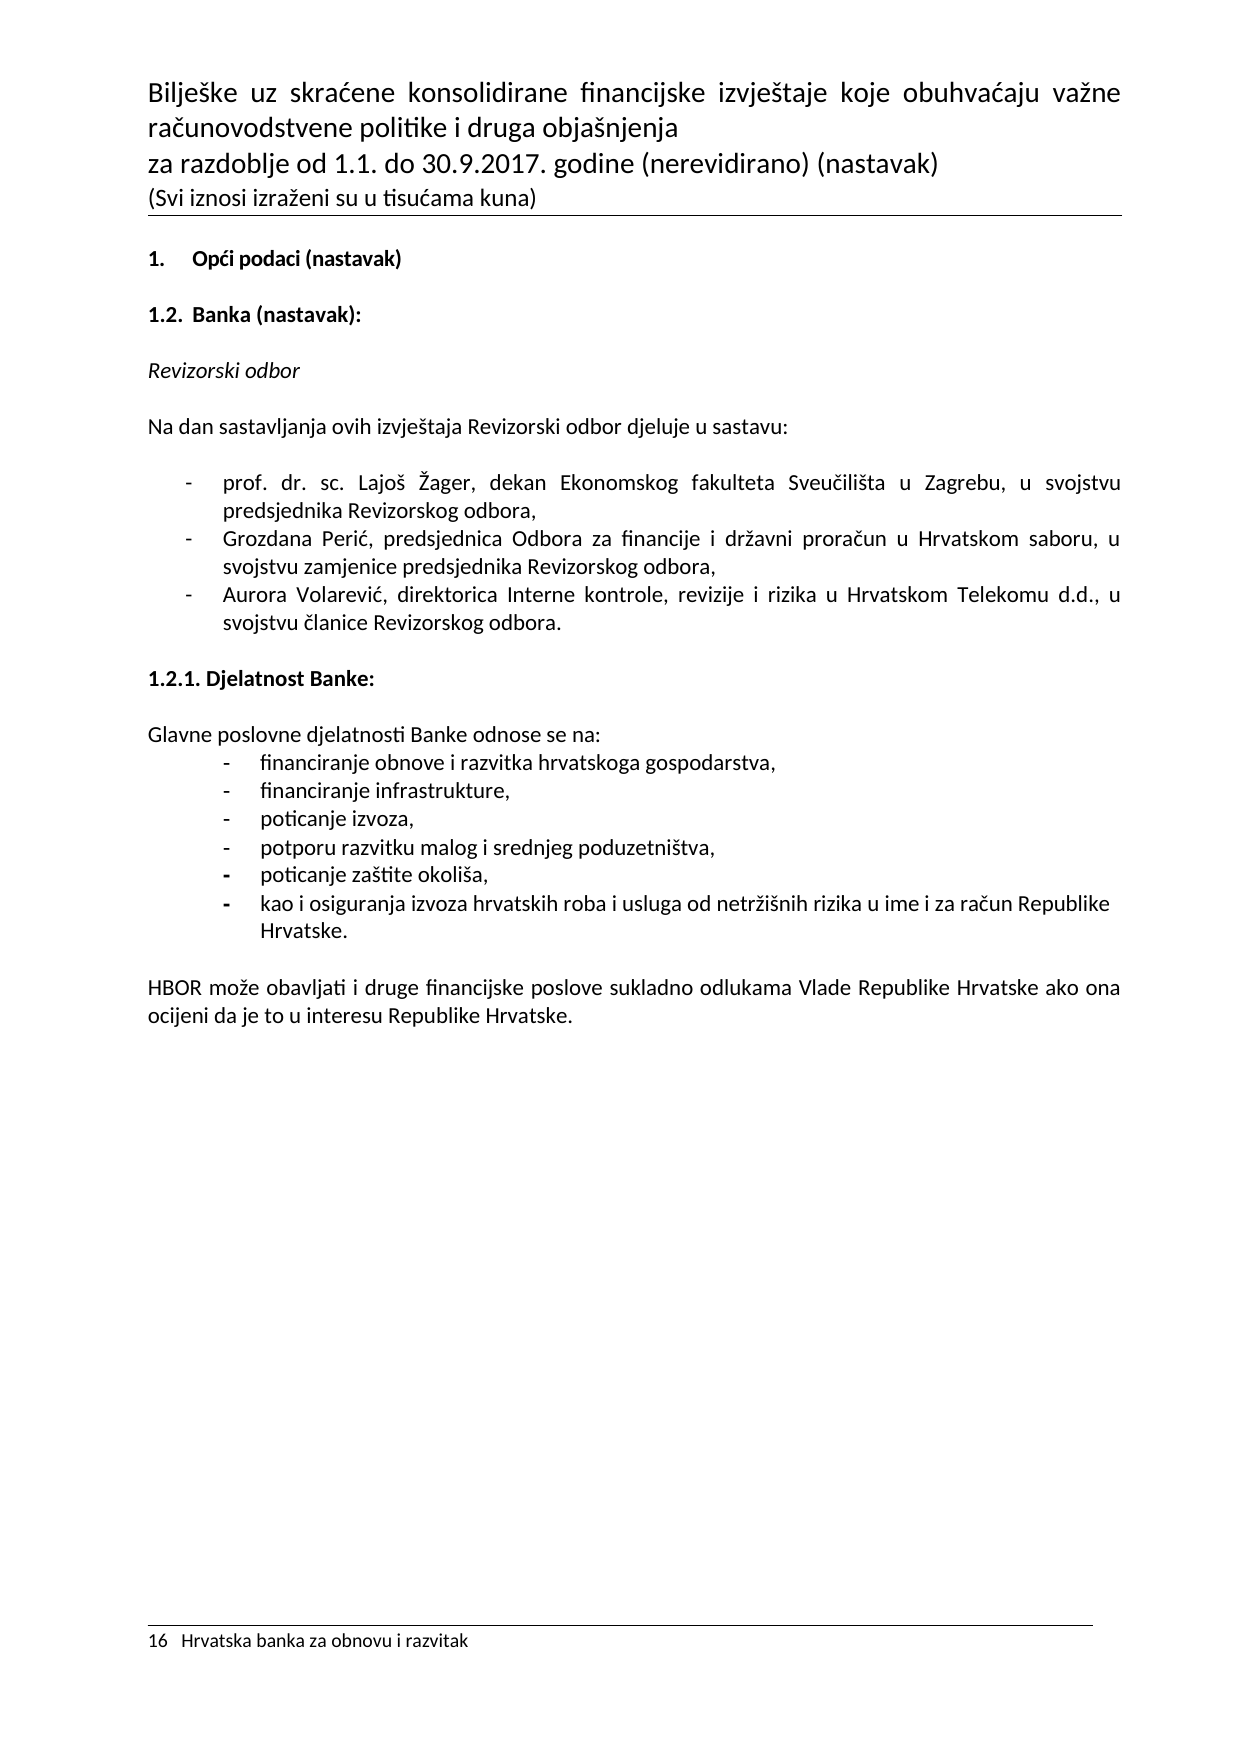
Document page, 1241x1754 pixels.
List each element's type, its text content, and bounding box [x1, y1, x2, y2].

list financiranje obnove i razvitka hrvatskoga gospodarstva, [223, 748, 1122, 777]
text Glavne poslovne djelatnosti Banke odnose se na: [148, 721, 1122, 748]
text Revizorski odbor [148, 356, 1122, 384]
list poticanje zaštite okoliša, [223, 861, 1122, 889]
list prof. dr. sc. Lajoš Žager, dekan Ekonomskog fakulteta Sveučilišta u Zagrebu, u svojstvu predsjednika Revizorskog odbora, [185, 468, 1122, 524]
text 1.2. Banka (nastavak): [148, 300, 1122, 328]
text HBOR može obavljati i druge financijske poslove sukladno odlukama Vlade Republike Hrvatske ako ona ocijeni da je to u interesu Republike Hrvatske. [148, 973, 1122, 1029]
list 1. Opći podaci (nastavak) [148, 244, 1122, 272]
list poticanje izvoza, [223, 804, 1122, 833]
list kao i osiguranja izvoza hrvatskih roba i usluga od netržišnih rizika u ime i za račun Republike Hrvatske. [223, 889, 1122, 945]
list potporu razvitku malog i srednjeg poduzetništva, [223, 833, 1122, 861]
text 1.2.1. Djelatnost Banke: [148, 664, 1122, 692]
list Grozdana Perić, predsjednica Odbora za financije i državni proračun u Hrvatskom saboru, u svojstvu zamjenice predsjednika Revizorskog odbora, [185, 524, 1122, 580]
list Aurora Volarević, direktorica Interne kontrole, revizije i rizika u Hrvatskom Telekomu d.d., u svojstvu članice Revizorskog odbora. [185, 580, 1122, 636]
text Na dan sastavljanja ovih izvještaja Revizorski odbor djeluje u sastavu: [148, 412, 1122, 440]
list financiranje infrastrukture, [223, 777, 1122, 804]
